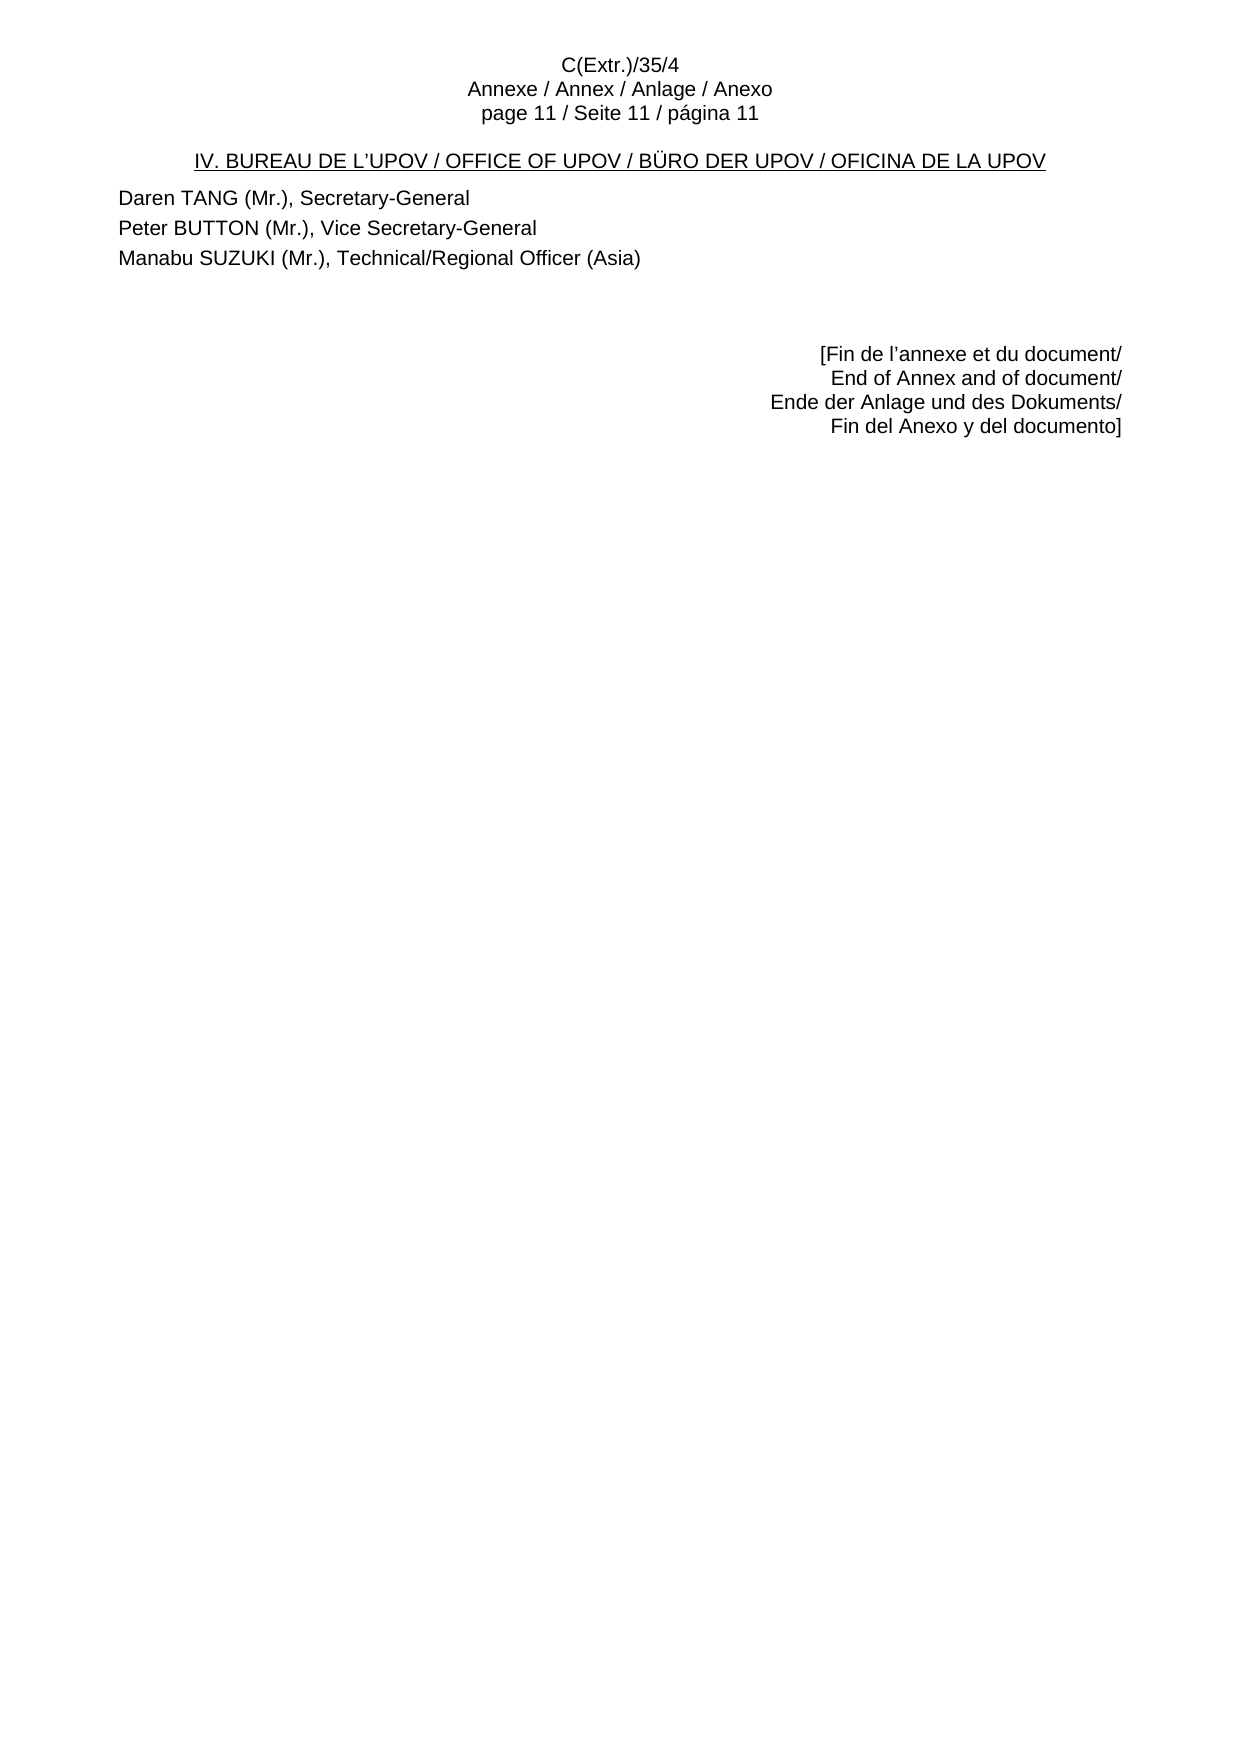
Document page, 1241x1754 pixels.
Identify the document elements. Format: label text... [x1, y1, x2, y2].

text Manabu SUZUKI (Mr.), Technical/Regional Officer (Asia) [118, 246, 1122, 270]
text Daren TANG (Mr.), Secretary-General [118, 185, 1122, 209]
subtitle IV. BUREAU DE L’UPOV / OFFICE OF UPOV / BÜRO DER UPOV / OFICINA DE LA UPOV [118, 149, 1122, 173]
text [Fin de l’annexe et du document/ End of Annex and of document/ Ende der Anlage und des Dokuments/ Fin del Anexo y del documento] [118, 342, 1122, 437]
text Peter BUTTON (Mr.), Vice Secretary-General [118, 216, 1122, 239]
